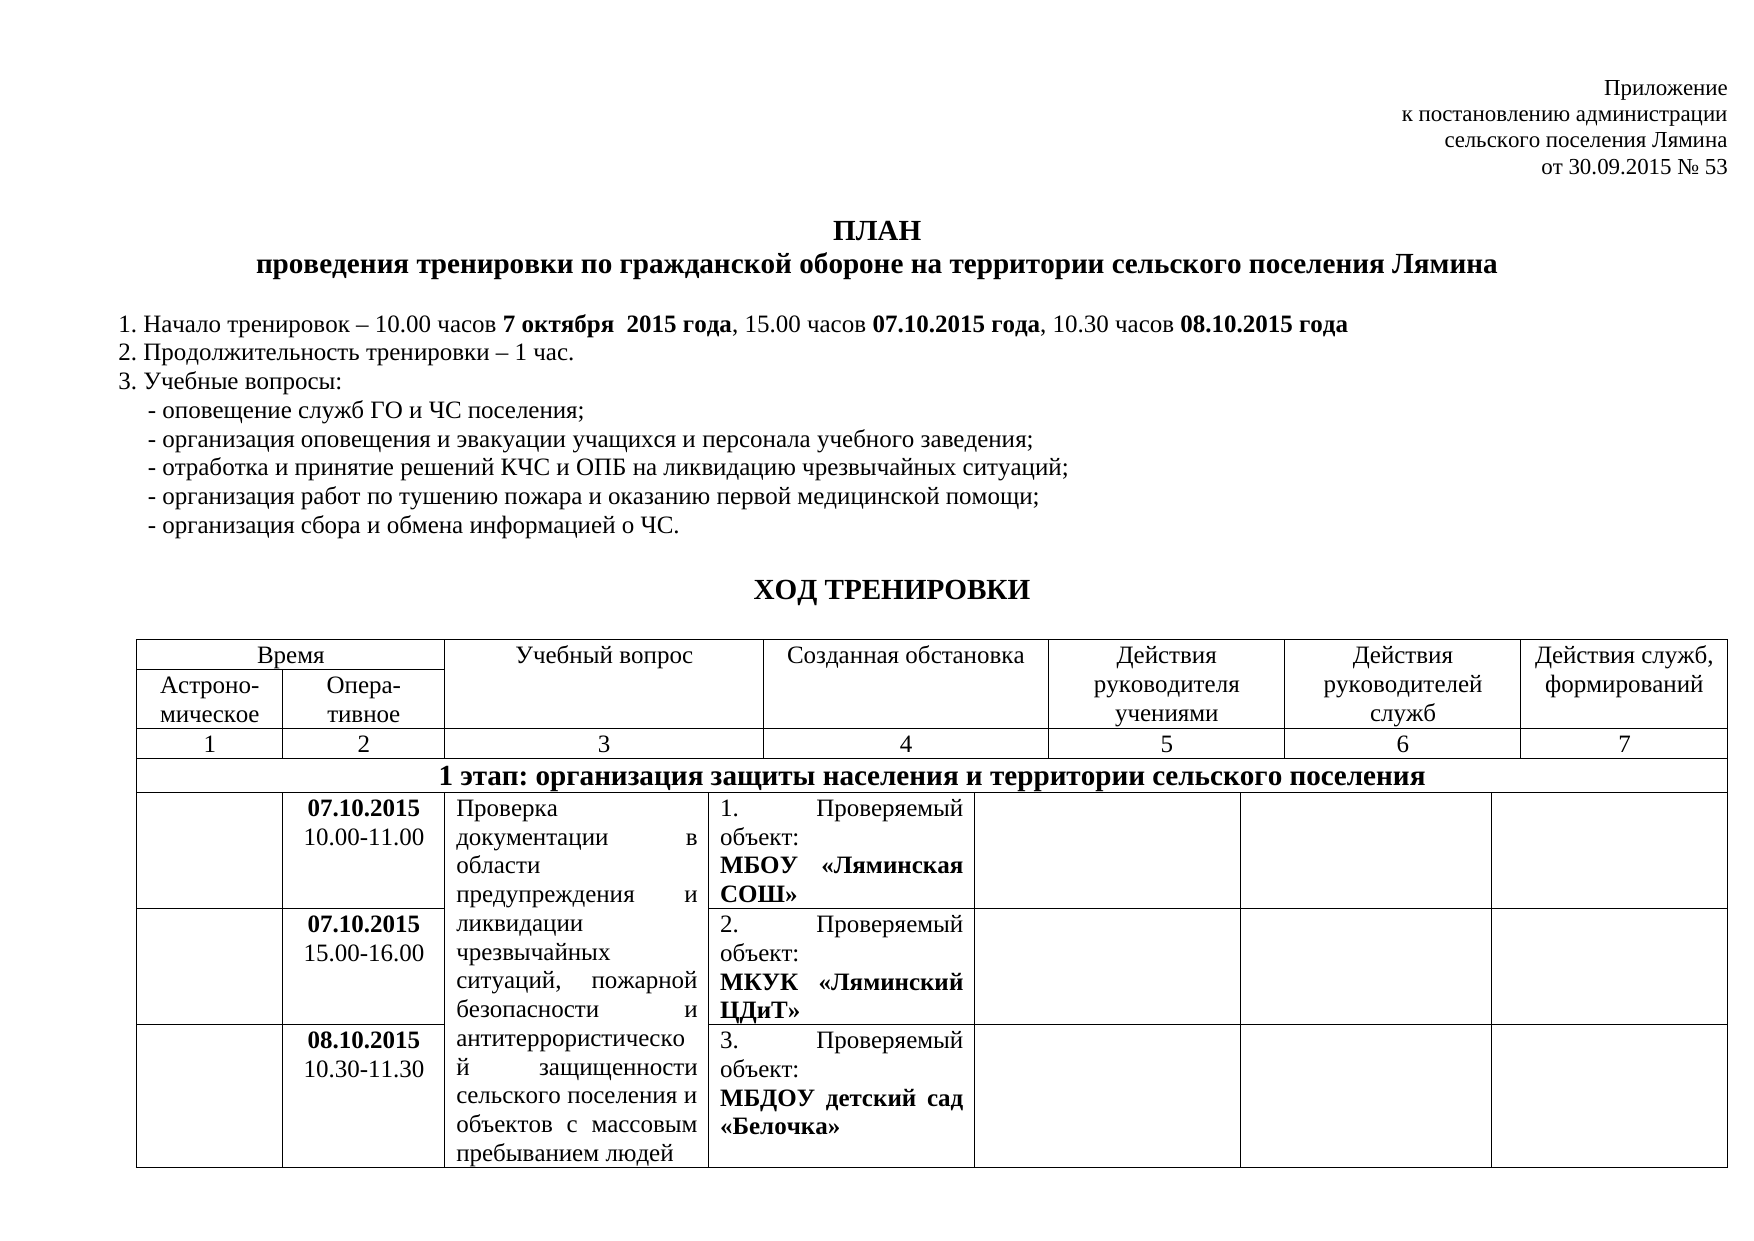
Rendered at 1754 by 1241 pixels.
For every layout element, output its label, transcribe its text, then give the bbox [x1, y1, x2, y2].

table_cell [1241, 1025, 1491, 1167]
table_cell 3. Проверяемый объект: МБДОУ детский сад «Белочка» [709, 1025, 974, 1167]
table_cell [137, 909, 282, 1024]
text - оповещение служб ГО и ЧС поселения; [148, 395, 1636, 424]
table_cell Опера-тивное [283, 670, 444, 728]
table_cell 2 [283, 729, 444, 757]
table_cell 7 [1521, 729, 1727, 757]
table_cell [975, 793, 1240, 908]
table_cell [1492, 1025, 1727, 1167]
text - отработка и принятие решений КЧС и ОПБ на ликвидацию чрезвычайных ситуаций; [148, 452, 1636, 481]
table_header Действия руководителя учениями [1049, 640, 1284, 728]
table_header Созданная обстановка [764, 640, 1048, 728]
text ХОД ТРЕНИРОВКИ [148, 572, 1636, 606]
text - организация сбора и обмена информацией о ЧС. [148, 510, 1636, 539]
table_cell 1. Проверяемый объект: МБОУ «Ляминская СОШ» [709, 793, 974, 908]
table_cell Астроно-мическое [137, 670, 282, 728]
table_cell 6 [1285, 729, 1520, 757]
table_cell [137, 793, 282, 908]
text 3. Учебные вопросы: [118, 366, 1636, 395]
table_cell [1241, 909, 1491, 1024]
table_cell 07.10.2015 10.00-11.00 [283, 793, 444, 908]
table_cell [1492, 909, 1727, 1024]
table_cell Проверка документации в области предупреждения и ликвидации чрезвычайных ситуаций, пожарной безопасности и антитеррористической защищенности сельского поселения и объектов с массовым пребыванием людей [445, 793, 708, 1167]
table_cell 1 [137, 729, 282, 757]
table_cell 07.10.2015 15.00-16.00 [283, 909, 444, 1024]
table_header Действия руководителей служб [1285, 640, 1520, 728]
table_cell 1 этап: организация защиты населения и территории сельского поселения [137, 759, 1727, 792]
table_cell 5 [1049, 729, 1284, 757]
text 1. Начало тренировок – 10.00 часов 7 октября 2015 года, 15.00 часов 07.10.2015 года, 10.30 часов 08.10.2015 года [118, 309, 1636, 337]
text ПЛАН [118, 213, 1636, 246]
text проведения тренировки по гражданской обороне на территории сельского поселения Лямина [118, 246, 1636, 280]
text - организация работ по тушению пожара и оказанию первой медицинской помощи; [148, 481, 1636, 510]
table_header Время [137, 640, 444, 669]
table_cell [975, 1025, 1240, 1167]
table_header Действия служб, формирований [1521, 640, 1727, 728]
table_header Учебный вопрос [445, 640, 763, 728]
text - организация оповещения и эвакуации учащихся и персонала учебного заведения; [148, 424, 1636, 452]
table_cell [975, 909, 1240, 1024]
text сельского поселения Лямина [118, 127, 1728, 153]
text Приложение [118, 74, 1728, 100]
text к постановлению администрации [118, 100, 1728, 127]
table_cell 08.10.2015 10.30-11.30 [283, 1025, 444, 1167]
table_cell [137, 1025, 282, 1167]
table_cell [1241, 793, 1491, 908]
text от 30.09.2015 № 53 [118, 153, 1728, 179]
table_cell [1492, 793, 1727, 908]
table_cell 3 [445, 729, 763, 757]
table_cell 4 [764, 729, 1048, 757]
table_cell 2. Проверяемый объект: МКУК «Ляминский ЦДиТ» [709, 909, 974, 1024]
text 2. Продолжительность тренировки – 1 час. [118, 337, 1636, 366]
